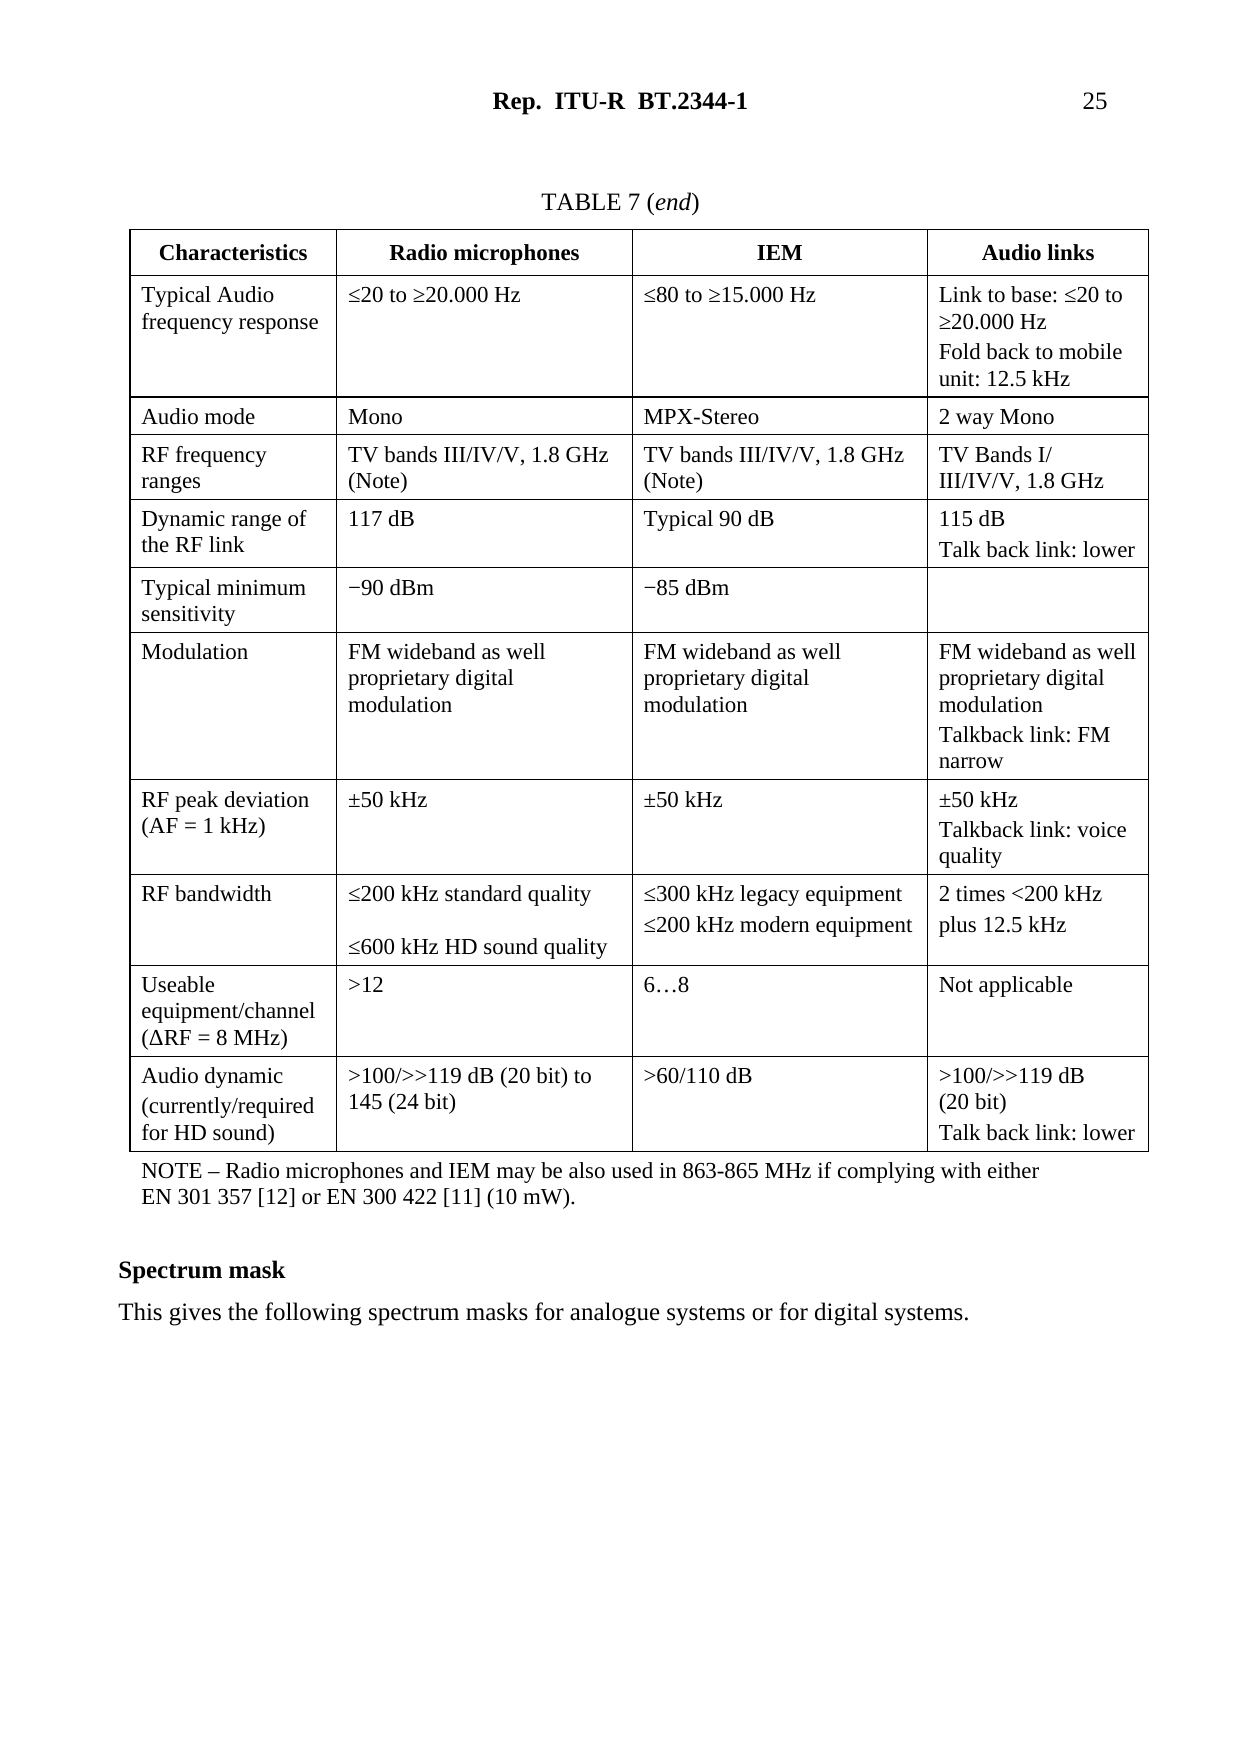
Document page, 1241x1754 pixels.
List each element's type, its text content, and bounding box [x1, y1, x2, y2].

table_cell RF frequency ranges [131, 435, 336, 499]
table_cell NOTE – Radio microphones and IEM may be also used in 863-865 MHz if complying with either EN 301 357 [12] or EN 300 422 [11] (10 mW). [130, 1152, 1149, 1215]
table_cell Link to base: ≤20 to ≥20.000 Hz Fold back to mobile unit: 12.5 kHz [928, 276, 1148, 396]
table_cell −85 dBm [633, 568, 927, 632]
subtitle Spectrum mask [118, 1256, 1122, 1284]
table_cell Audio dynamic (currently/required for HD sound) [131, 1057, 336, 1151]
table_cell RF peak deviation (AF = 1 kHz) [131, 780, 336, 874]
table_cell 115 dB Talk back link: lower [928, 500, 1148, 567]
table_cell RF bandwidth [131, 875, 336, 965]
table_cell TV bands III/IV/V, 1.8 GHz (Note) [633, 435, 927, 499]
table_cell Audio mode [131, 398, 336, 434]
table_cell ≤20 to ≥20.000 Hz [337, 276, 632, 396]
table_cell 2 way Mono [928, 398, 1148, 434]
table_cell Modulation [131, 633, 336, 779]
table_cell 117 dB [337, 500, 632, 567]
table_cell ≤200 kHz standard quality ≤600 kHz HD sound quality [337, 875, 632, 965]
table_header Radio microphones [337, 230, 632, 275]
text TABLE 7 (end) [118, 187, 1122, 216]
table_cell Typical 90 dB [633, 500, 927, 567]
table_cell FM wideband as well proprietary digital modulation [633, 633, 927, 779]
table_cell Typical Audio frequency response [131, 276, 336, 396]
table_cell Typical minimum sensitivity [131, 568, 336, 632]
table_cell >100/>>119 dB (20 bit) to 145 (24 bit) [337, 1057, 632, 1151]
table_cell Mono [337, 398, 632, 434]
table_cell TV bands III/IV/V, 1.8 GHz (Note) [337, 435, 632, 499]
table_header Audio links [928, 230, 1148, 275]
table_header IEM [633, 230, 927, 275]
table_header Characteristics [131, 230, 336, 275]
text This gives the following spectrum masks for analogue systems or for digital systems. [118, 1297, 1122, 1326]
table_cell Not applicable [928, 966, 1148, 1056]
table_cell Useable equipment/channel (ΔRF = 8 MHz) [131, 966, 336, 1056]
table_cell Dynamic range of the RF link [131, 500, 336, 567]
table_cell TV Bands I/ III/IV/V, 1.8 GHz [928, 435, 1148, 499]
table_cell >100/>>119 dB (20 bit) Talk back link: lower [928, 1057, 1148, 1151]
table_cell >12 [337, 966, 632, 1056]
table_cell ±50 kHz [633, 780, 927, 874]
table_cell 2 times <200 kHz plus 12.5 kHz [928, 875, 1148, 965]
table_cell ≤300 kHz legacy equipment ≤200 kHz modern equipment [633, 875, 927, 965]
table_cell 6…8 [633, 966, 927, 1056]
table_cell MPX-Stereo [633, 398, 927, 434]
table_cell ±50 kHz [337, 780, 632, 874]
table_cell ≤80 to ≥15.000 Hz [633, 276, 927, 396]
table_cell FM wideband as well proprietary digital modulation [337, 633, 632, 779]
table_cell FM wideband as well proprietary digital modulation Talkback link: FM narrow [928, 633, 1148, 779]
table_cell −90 dBm [337, 568, 632, 632]
table_cell ±50 kHz Talkback link: voice quality [928, 780, 1148, 874]
table_cell >60/110 dB [633, 1057, 927, 1151]
table_cell [928, 568, 1148, 632]
